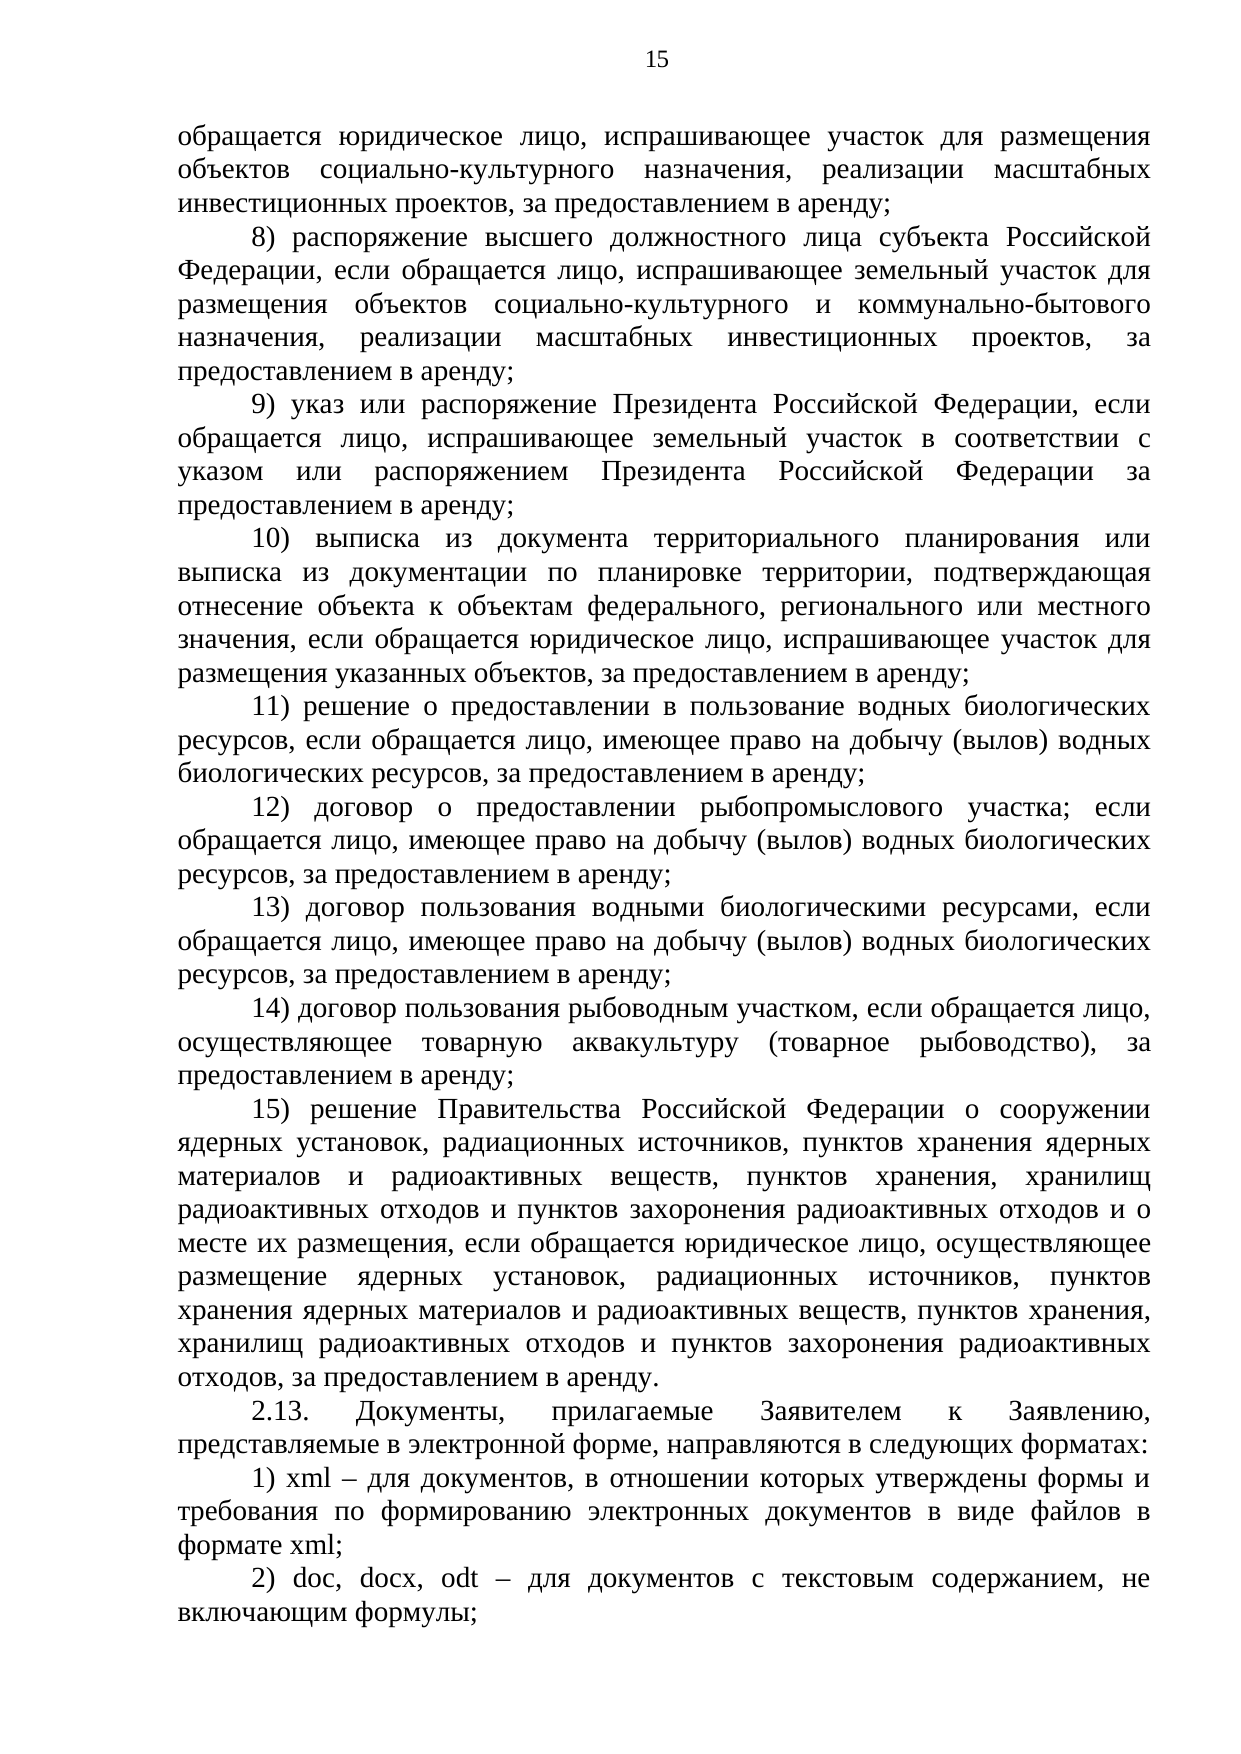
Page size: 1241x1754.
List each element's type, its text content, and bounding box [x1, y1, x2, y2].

text 15) решение Правительства Российской Федерации о сооружении ядерных установок, радиационных источников, пунктов хранения ядерных материалов и радиоактивных веществ, пунктов хранения, хранилищ радиоактивных отходов и пунктов захоронения радиоактивных отходов и о месте их размещения, если обращается юридическое лицо, осуществляющее размещение ядерных установок, радиационных источников, пунктов хранения ядерных материалов и радиоактивных веществ, пунктов хранения, хранилищ радиоактивных отходов и пунктов захоронения радиоактивных отходов, за предоставлением в аренду. [177, 1091, 1152, 1393]
text 13) договор пользования водными биологическими ресурсами, если обращается лицо, имеющее право на добычу (вылов) водных биологических ресурсов, за предоставлением в аренду; [177, 889, 1152, 990]
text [177, 118, 1152, 219]
text 14) договор пользования рыбоводным участком, если обращается лицо, осуществляющее товарную аквакультуру (товарное рыбоводство), за предоставлением в аренду; [177, 990, 1152, 1091]
text 2) doc, docx, odt – для документов с текстовым содержанием, не включающим формулы; [177, 1560, 1152, 1627]
text 10) выписка из документа территориального планирования или выписка из документации по планировке территории, подтверждающая отнесение объекта к объектам федерального, регионального или местного значения, если обращается юридическое лицо, испрашивающее участок для размещения указанных объектов, за предоставлением в аренду; [177, 521, 1152, 688]
text 8) распоряжение высшего должностного лица субъекта Российской Федерации, если обращается лицо, испрашивающее земельный участок для размещения объектов социально-культурного и коммунально-бытового назначения, реализации масштабных инвестиционных проектов, за предоставлением в аренду; [177, 219, 1152, 386]
text 2.13. Документы, прилагаемые Заявителем к Заявлению, представляемые в электронной форме, направляются в следующих форматах: [177, 1393, 1152, 1460]
text 12) договор о предоставлении рыбопромыслового участка; если обращается лицо, имеющее право на добычу (вылов) водных биологических ресурсов, за предоставлением в аренду; [177, 789, 1152, 889]
text 1) xml – для документов, в отношении которых утверждены формы и требования по формированию электронных документов в виде файлов в формате xml; [177, 1460, 1152, 1560]
text 11) решение о предоставлении в пользование водных биологических ресурсов, если обращается лицо, имеющее право на добычу (вылов) водных биологических ресурсов, за предоставлением в аренду; [177, 688, 1152, 789]
text 9) указ или распоряжение Президента Российской Федерации, если обращается лицо, испрашивающее земельный участок в соответствии с указом или распоряжением Президента Российской Федерации за предоставлением в аренду; [177, 386, 1152, 521]
